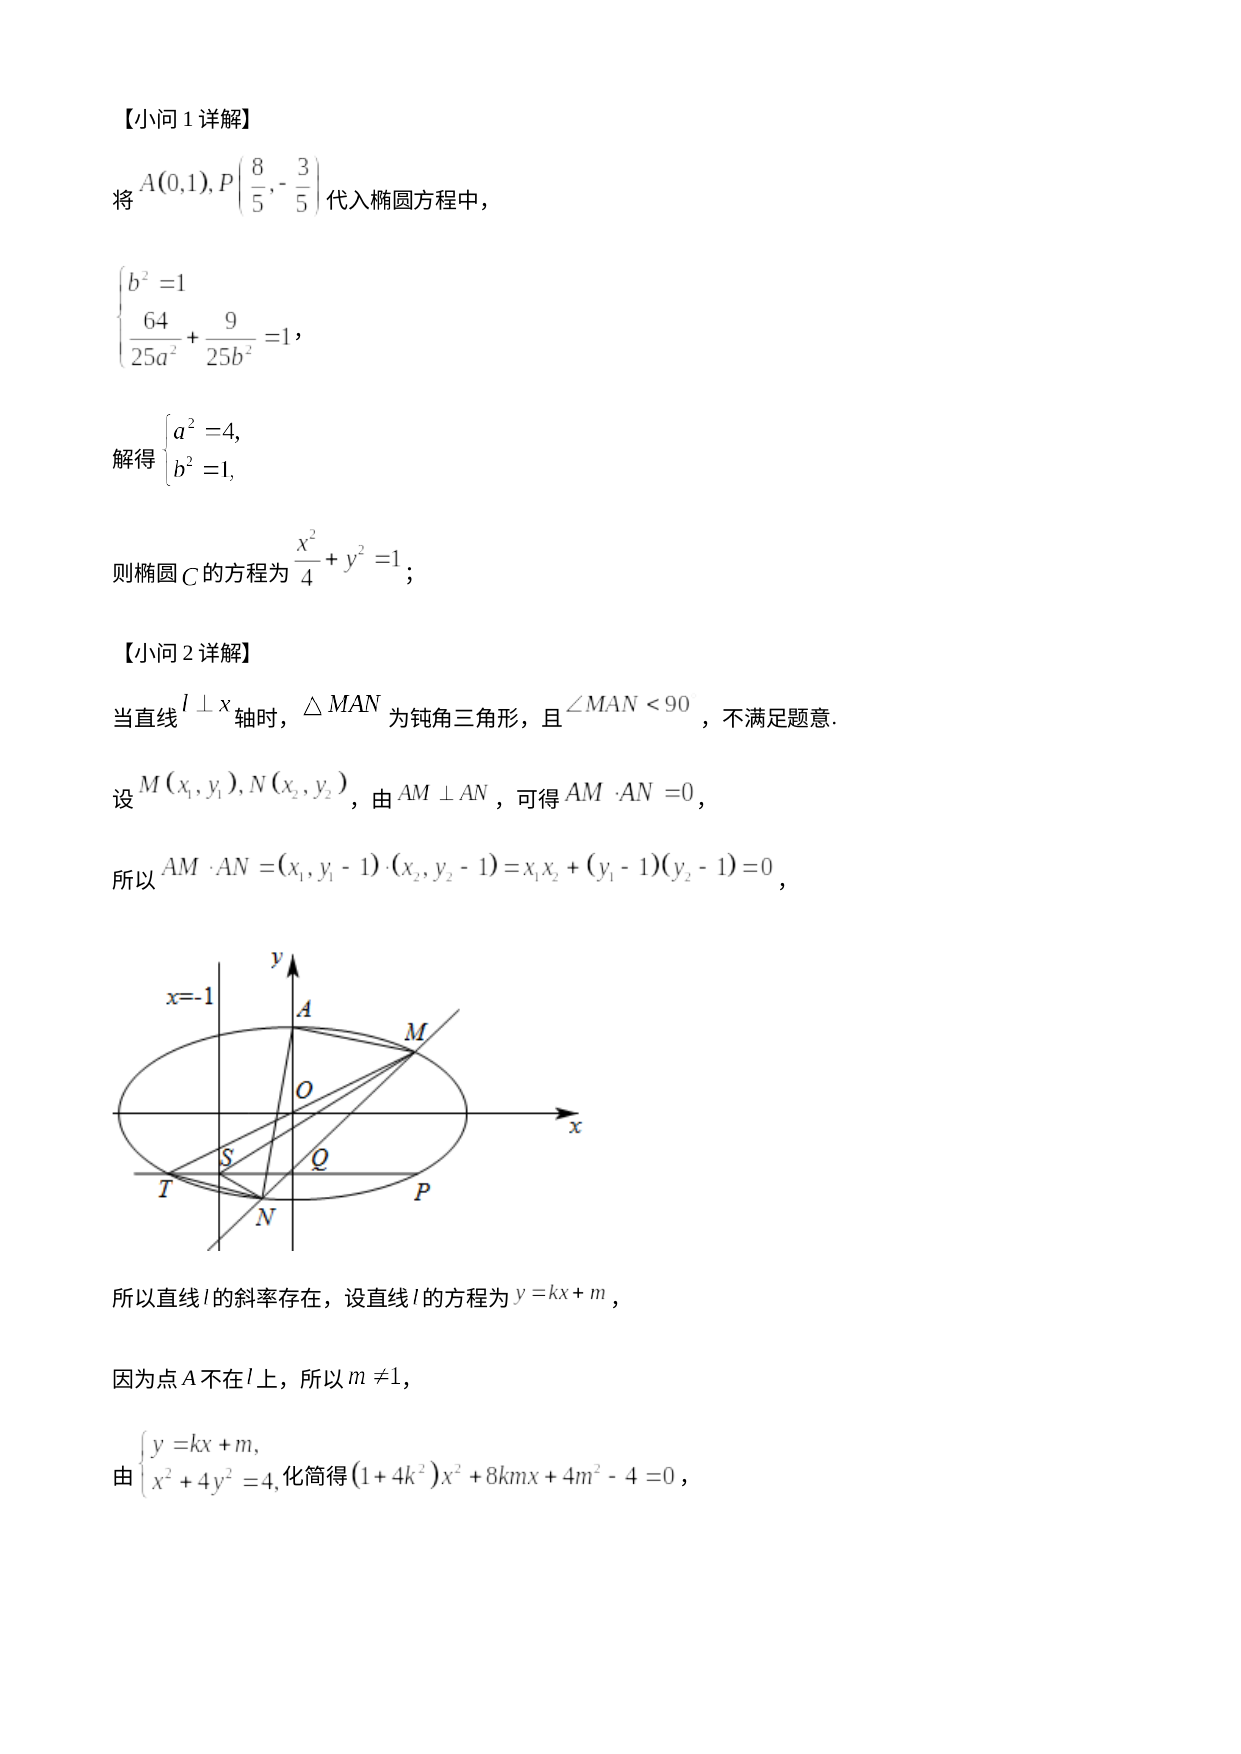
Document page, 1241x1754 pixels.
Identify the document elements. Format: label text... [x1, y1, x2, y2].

text 由化简得， [112, 1426, 1128, 1524]
text 【小问2详解】 [112, 636, 1128, 668]
text 当直线轴时，为钝角三角形，且，不满足题意. [112, 684, 1128, 749]
text 解得 [112, 409, 1128, 507]
text 因为点A不在上，所以， [112, 1345, 1128, 1410]
text 【小问1详解】 [112, 102, 1128, 134]
text 所以直线的斜率存在，设直线的方程为， [112, 1264, 1128, 1329]
text ， [112, 263, 1128, 393]
text 设，由，可得， [112, 765, 1128, 830]
picture [112, 926, 589, 1251]
text 所以， [112, 846, 1128, 911]
text 将代入椭圆方程中， [112, 150, 1128, 248]
text 则椭圆的方程为； [112, 523, 1128, 620]
